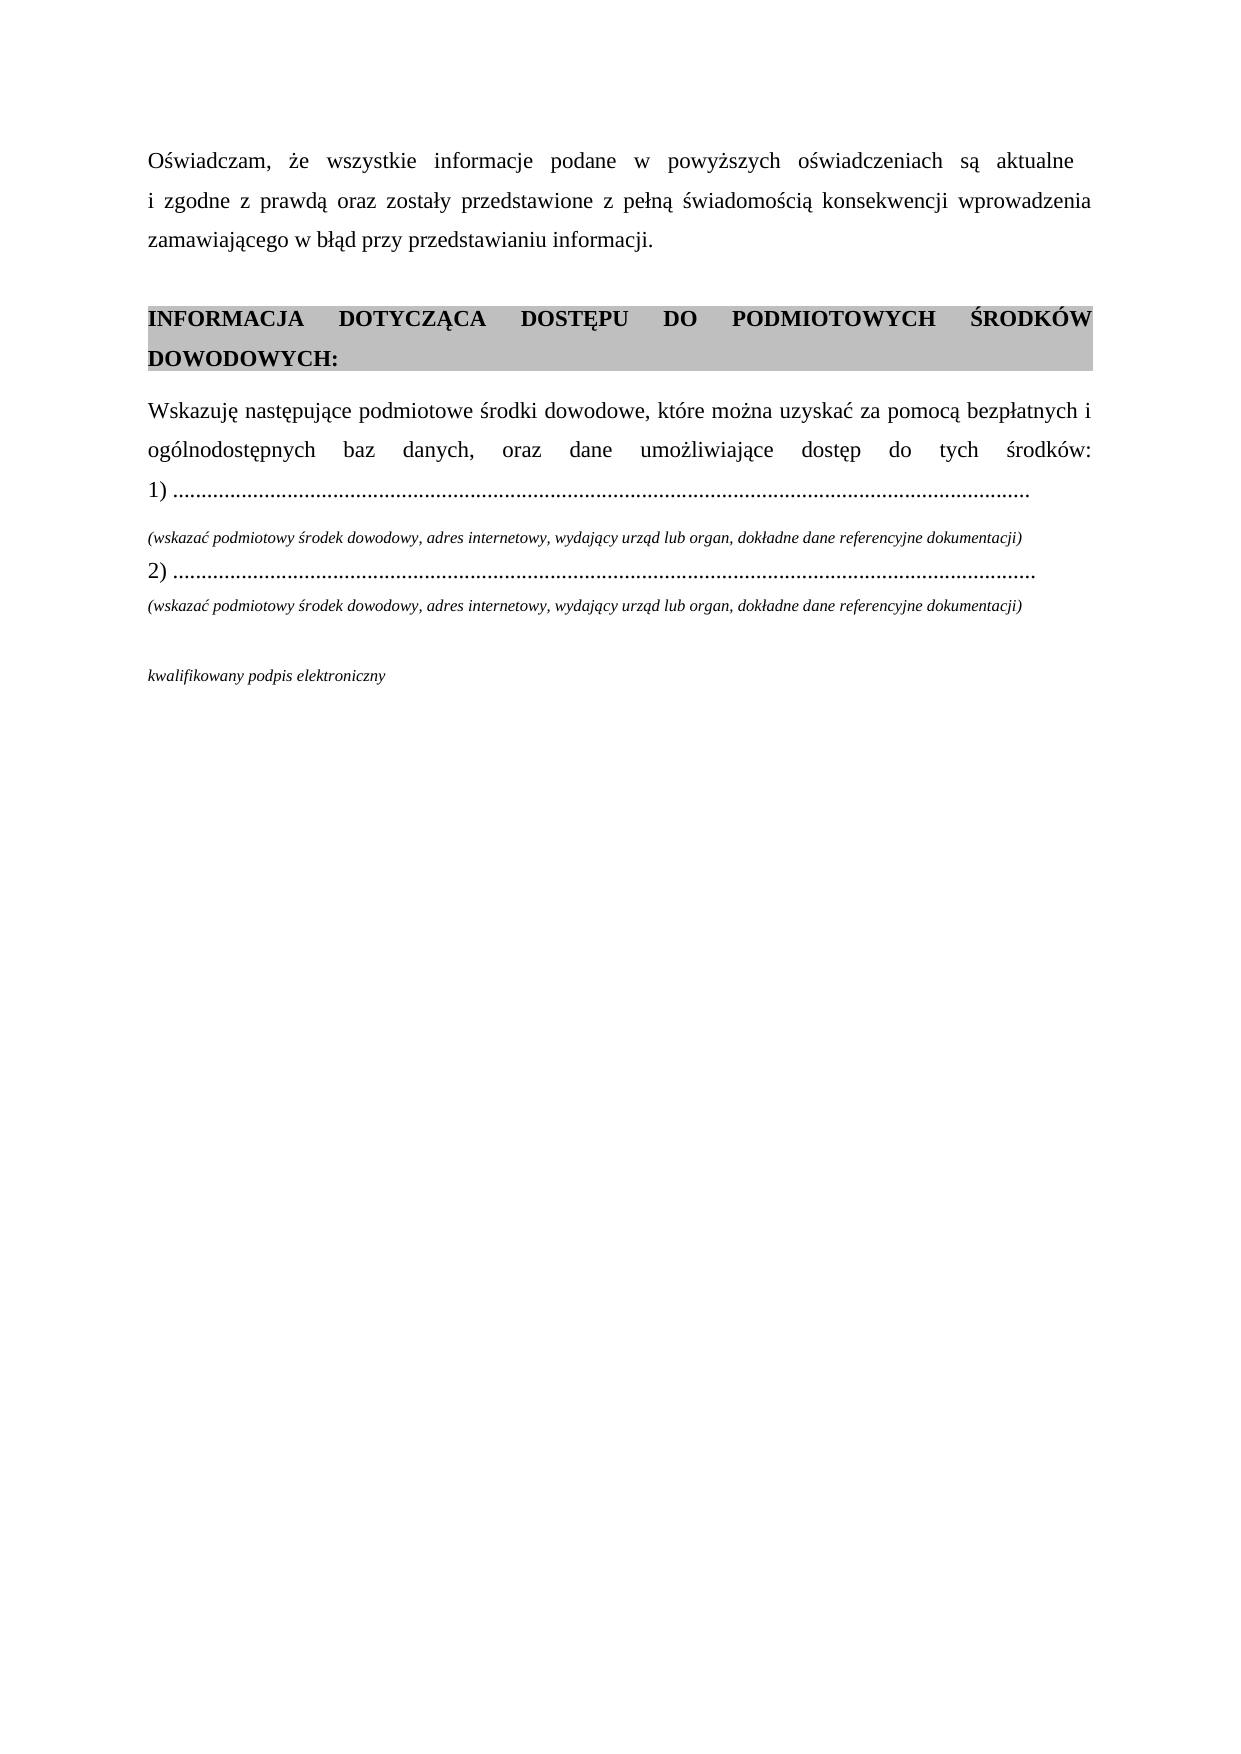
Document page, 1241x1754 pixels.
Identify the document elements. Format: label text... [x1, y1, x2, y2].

text 2) ....................................................................................................................................................... [148, 557, 1093, 583]
text kwalifikowany podpis elektroniczny [148, 666, 1093, 685]
text Oświadczam, że wszystkie informacje podane w powyższych oświadczeniach są aktualne i zgodne z prawdą oraz zostały przedstawione z pełną świadomością konsekwencji wprowadzenia zamawiającego w błąd przy przedstawianiu informacji. [148, 148, 1093, 253]
text Wskazuję następujące podmiotowe środki dowodowe, które można uzyskać za pomocą bezpłatnych i ogólnodostępnych baz danych, oraz dane umożliwiające dostęp do tych środków: 1) ...................................................................................................................................................... [148, 397, 1093, 502]
text INFORMACJA DOTYCZĄCA DOSTĘPU DO PODMIOTOWYCH ŚRODKÓW DOWODOWYCH: [148, 306, 1093, 371]
text (wskazać podmiotowy środek dowodowy, adres internetowy, wydający urząd lub organ, dokładne dane referencyjne dokumentacji) [148, 528, 1093, 547]
text (wskazać podmiotowy środek dowodowy, adres internetowy, wydający urząd lub organ, dokładne dane referencyjne dokumentacji) [148, 596, 1093, 615]
